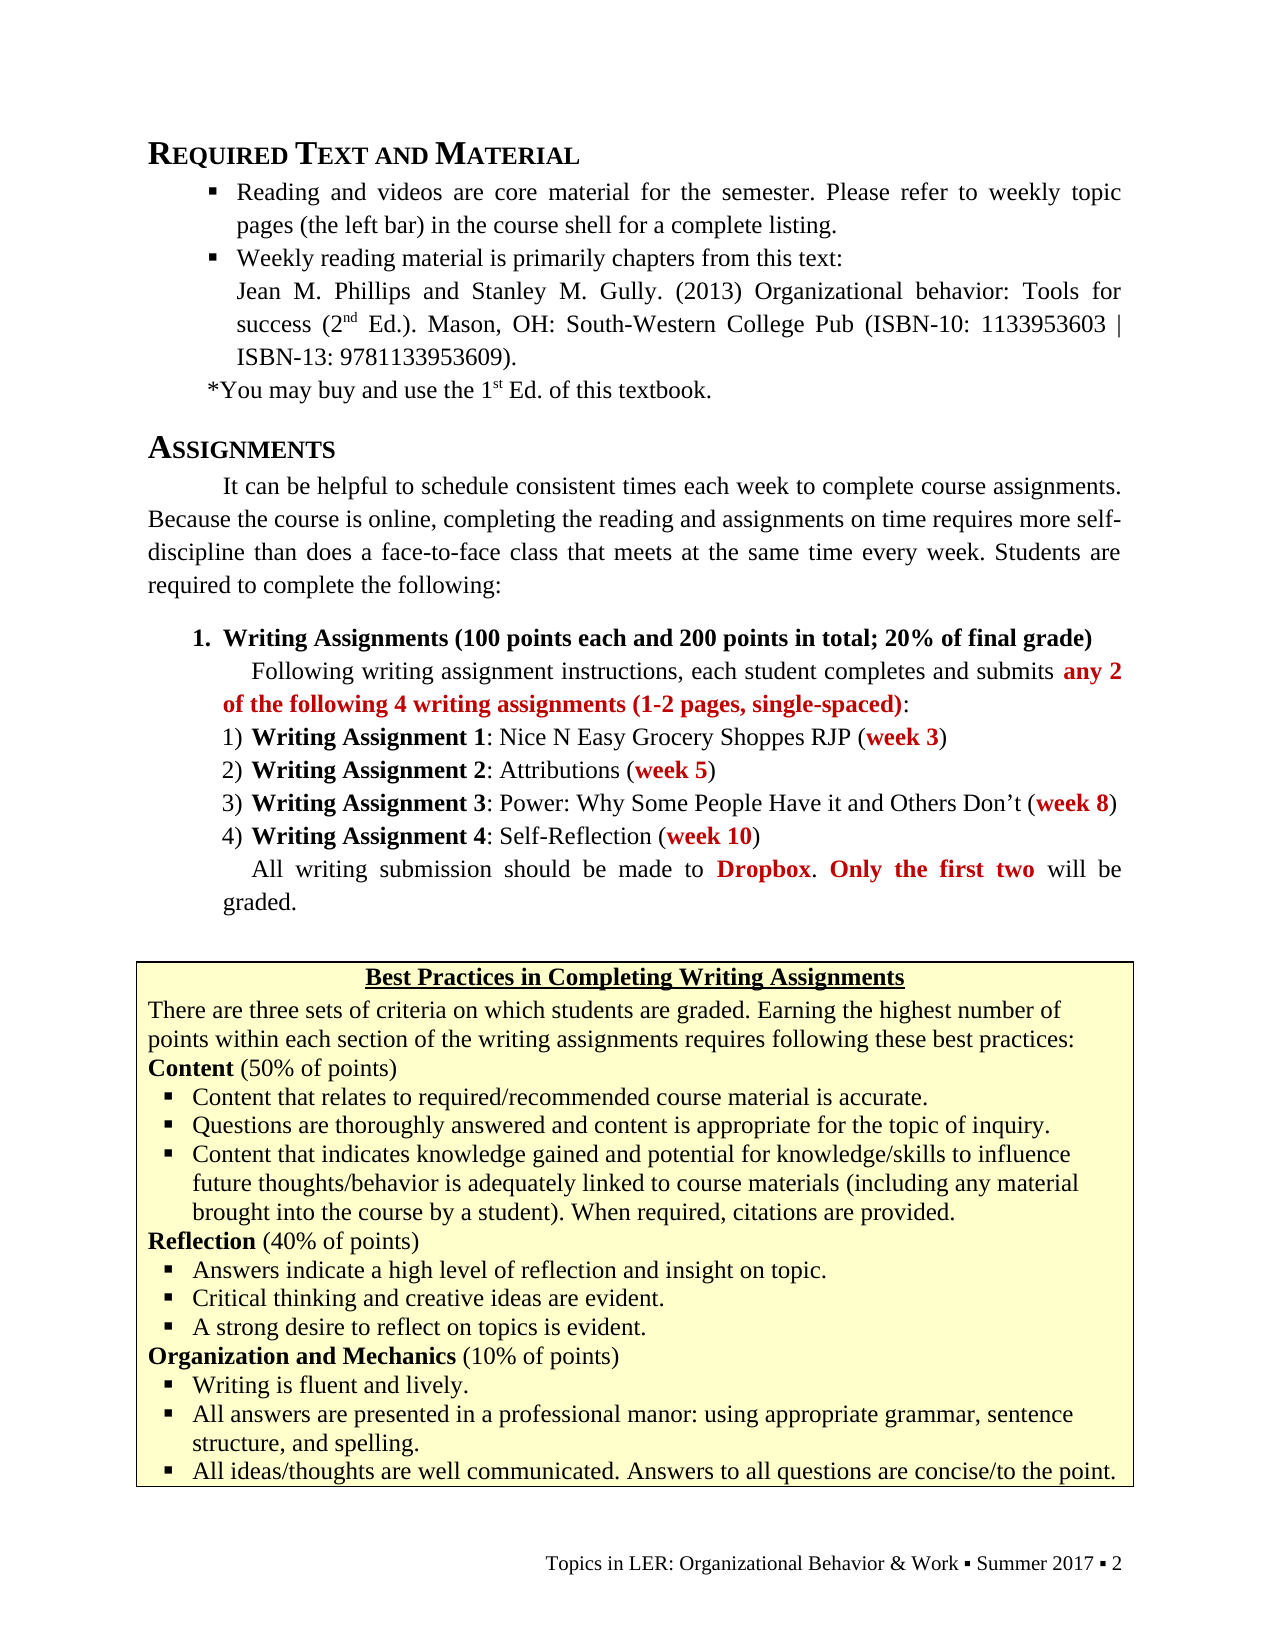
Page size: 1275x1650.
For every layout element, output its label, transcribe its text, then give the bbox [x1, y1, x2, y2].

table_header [137, 963, 1133, 1486]
list Weekly reading material is primarily chapters from this text: [207, 243, 1122, 272]
list Writing Assignment 1: Nice N Easy Grocery Shoppes RJP (week 3) [222, 722, 1122, 751]
text *You may buy and use the 1st Ed. of this textbook. [207, 375, 1122, 404]
list All writing submission should be made to Dropbox. Only the first two will be graded. [223, 854, 1122, 916]
text ASSIGNMENTS [148, 427, 1122, 466]
text REQUIRED TEXT AND MATERIAL [148, 133, 1122, 171]
list Reading and videos are core material for the semester. Please refer to weekly topic pages (the left bar) in the course shell for a complete listing. [207, 177, 1122, 239]
text It can be helpful to schedule consistent times each week to complete course assignments. Because the course is online, completing the reading and assignments on time requires more self-discipline than does a face-to-face class that meets at the same time every week. Students are required to complete the following: [148, 471, 1122, 599]
list Writing Assignment 3: Power: Why Some People Have it and Others Don’t (week 8) [222, 788, 1122, 817]
list Writing Assignment 4: Self-Reflection (week 10) [222, 821, 1122, 850]
text Jean M. Phillips and Stanley M. Gully. (2013) Organizational behavior: Tools for success (2nd Ed.). Mason, OH: South-Western College Pub (ISBN-10: 1133953603 | ISBN-13: 9781133953609). [236, 276, 1122, 371]
list Writing Assignments (100 points each and 200 points in total; 20% of final grade) [177, 623, 1122, 652]
list Writing Assignment 2: Attributions (week 5) [222, 755, 1122, 784]
list Following writing assignment instructions, each student completes and submits any 2 of the following 4 writing assignments (1-2 pages, single-spaced): [223, 656, 1122, 718]
